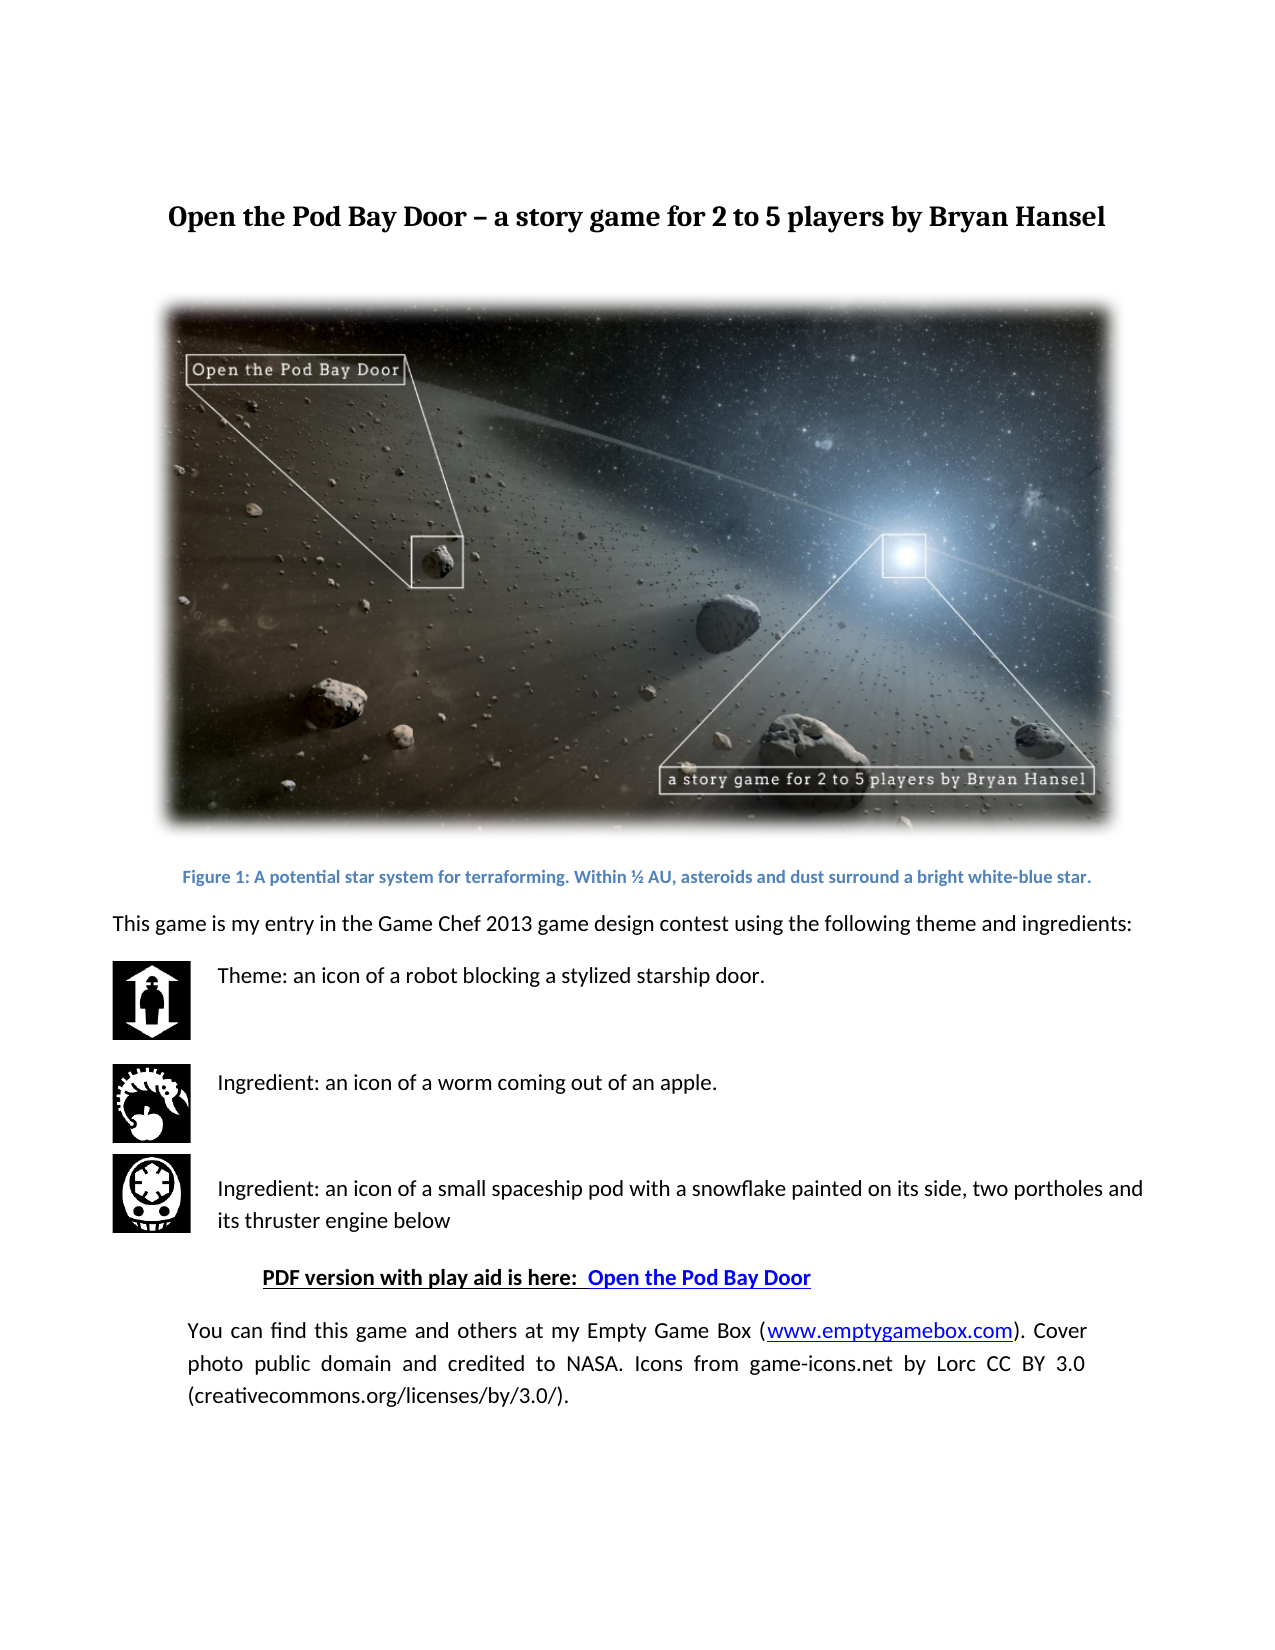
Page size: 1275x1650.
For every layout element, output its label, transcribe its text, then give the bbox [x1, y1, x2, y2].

subtitle Open the Pod Bay Door – a story game for 2 to 5 players by Bryan Hansel [112, 200, 1162, 233]
picture [112, 961, 191, 1040]
text You can find this game and others at my Empty Game Box (www.emptygamebox.com). Cover photo public domain and credited to NASA. Icons from game-icons.net by Lorc CC BY 3.0 (creativecommons.org/licenses/by/3.0/). [187, 1316, 1087, 1409]
picture [112, 1064, 191, 1143]
text Ingredient: an icon of a worm coming out of an apple. [217, 1068, 1162, 1096]
picture [112, 1154, 191, 1233]
text Ingredient: an icon of a small spaceship pod with a snowflake painted on its side, two portholes and its thruster engine below [217, 1174, 1162, 1234]
text PDF version with play aid is here: Open the Pod Bay Door [262, 1263, 1087, 1291]
picture [179, 320, 1097, 811]
text This game is my entry in the Game Chef 2013 game design contest using the following theme and ingredients: [112, 909, 1162, 937]
